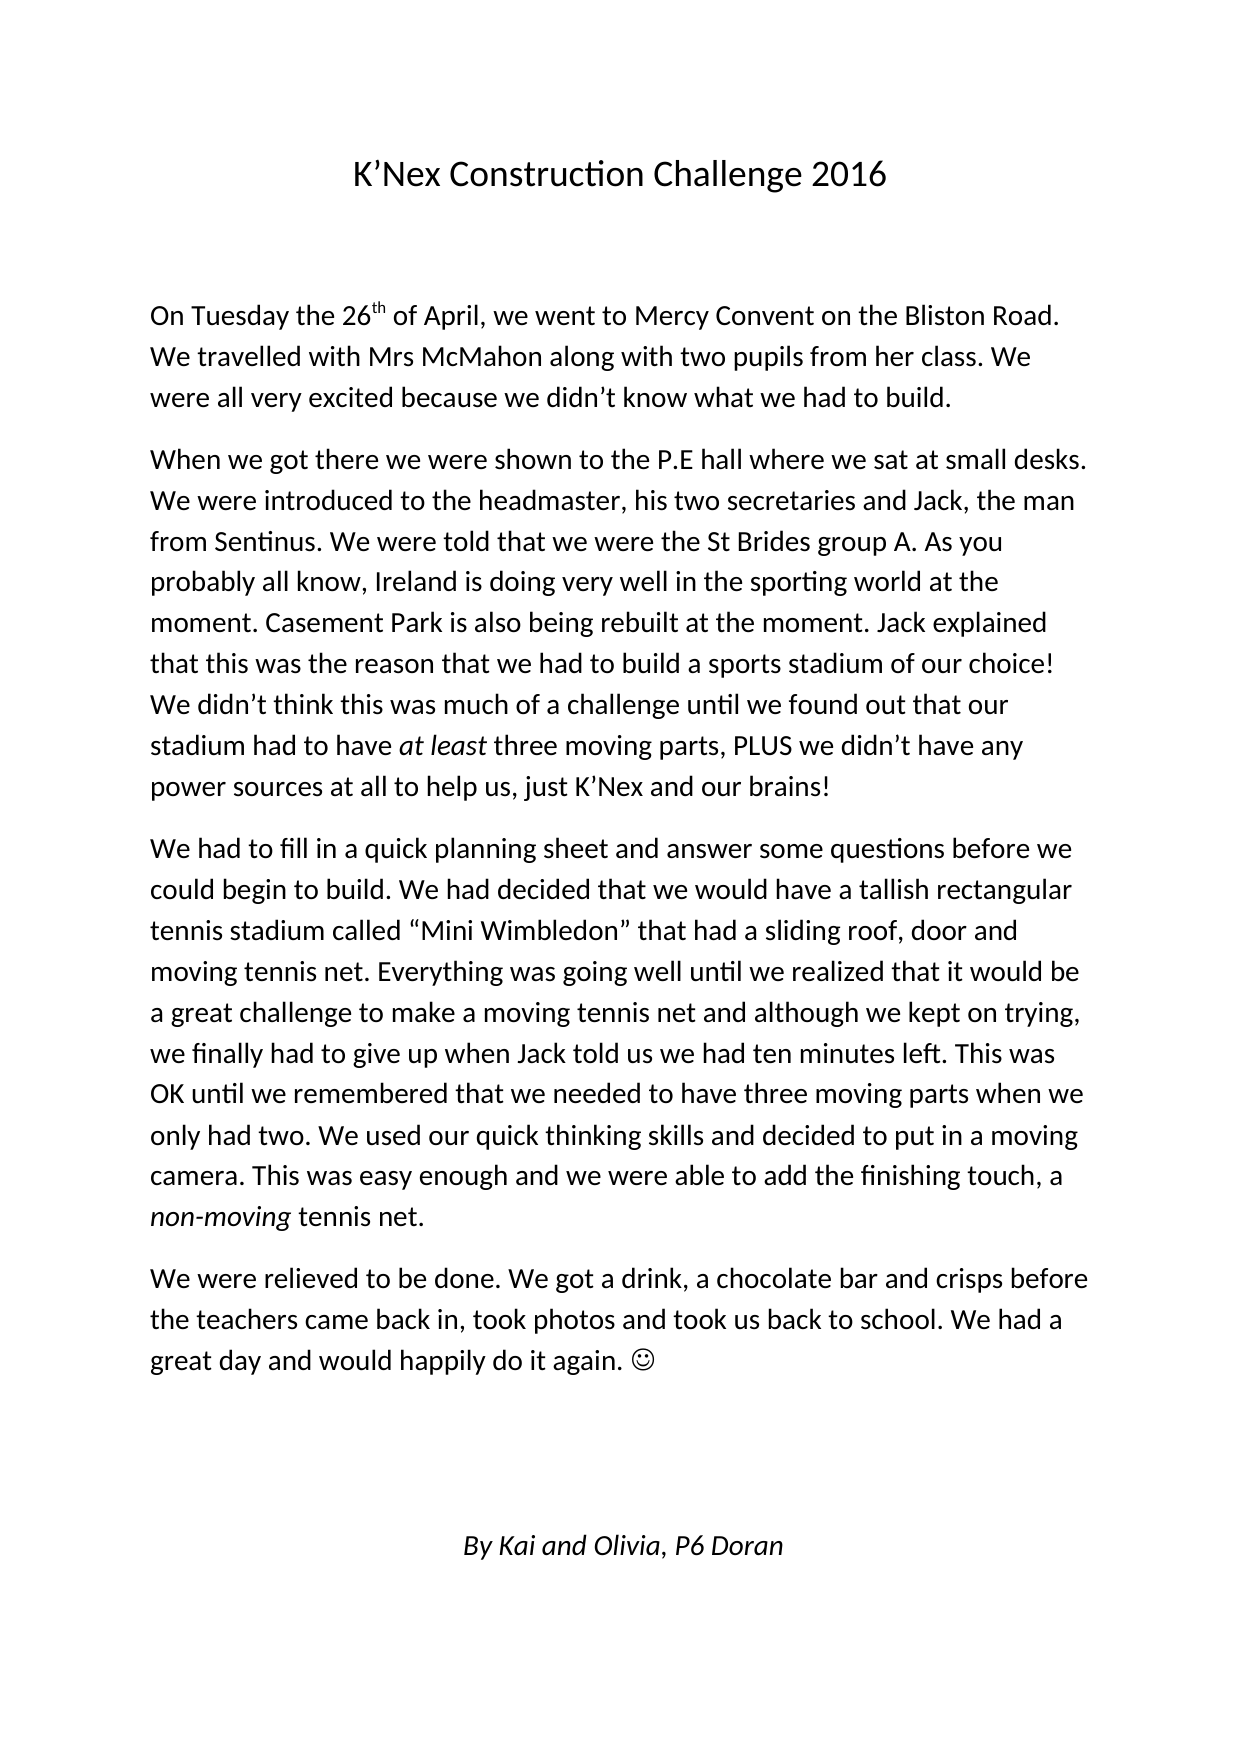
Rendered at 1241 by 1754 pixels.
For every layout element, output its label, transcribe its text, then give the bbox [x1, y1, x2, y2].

text By Kai and Olivia, P6 Doran [150, 1527, 1090, 1563]
text K’Nex Construction Challenge 2016 [150, 150, 1090, 196]
text On Tuesday the 26th of April, we went to Mercy Convent on the Bliston Road. We travelled with Mrs McMahon along with two pupils from her class. We were all very excited because we didn’t know what we had to build. [150, 297, 1090, 414]
text We had to fill in a quick planning sheet and answer some questions before we could begin to build. We had decided that we would have a tallish rectangular tennis stadium called “Mini Wimbledon” that had a sliding roof, door and moving tennis net. Everything was going well until we realized that it would be a great challenge to make a moving tennis net and although we kept on trying, we finally had to give up when Jack told us we had ten minutes left. This was OK until we remembered that we needed to have three moving parts when we only had two. We used our quick thinking skills and decided to put in a moving camera. This was easy enough and we were able to add the finishing touch, a non-moving tennis net. [150, 830, 1090, 1234]
text When we got there we were shown to the P.E hall where we sat at small desks. We were introduced to the headmaster, his two secretaries and Jack, the man from Sentinus. We were told that we were the St Brides group A. As you probably all know, Ireland is doing very well in the sporting world at the moment. Casement Park is also being rebuilt at the moment. Jack explained that this was the reason that we had to build a sports stadium of our choice! We didn’t think this was much of a challenge until we found out that our stadium had to have at least three moving parts, PLUS we didn’t have any power sources at all to help us, just K’Nex and our brains! [150, 441, 1090, 804]
text We were relieved to be done. We got a drink, a chocolate bar and crisps before the teachers came back in, took photos and took us back to school. We had a great day and would happily do it again. [150, 1260, 1090, 1378]
